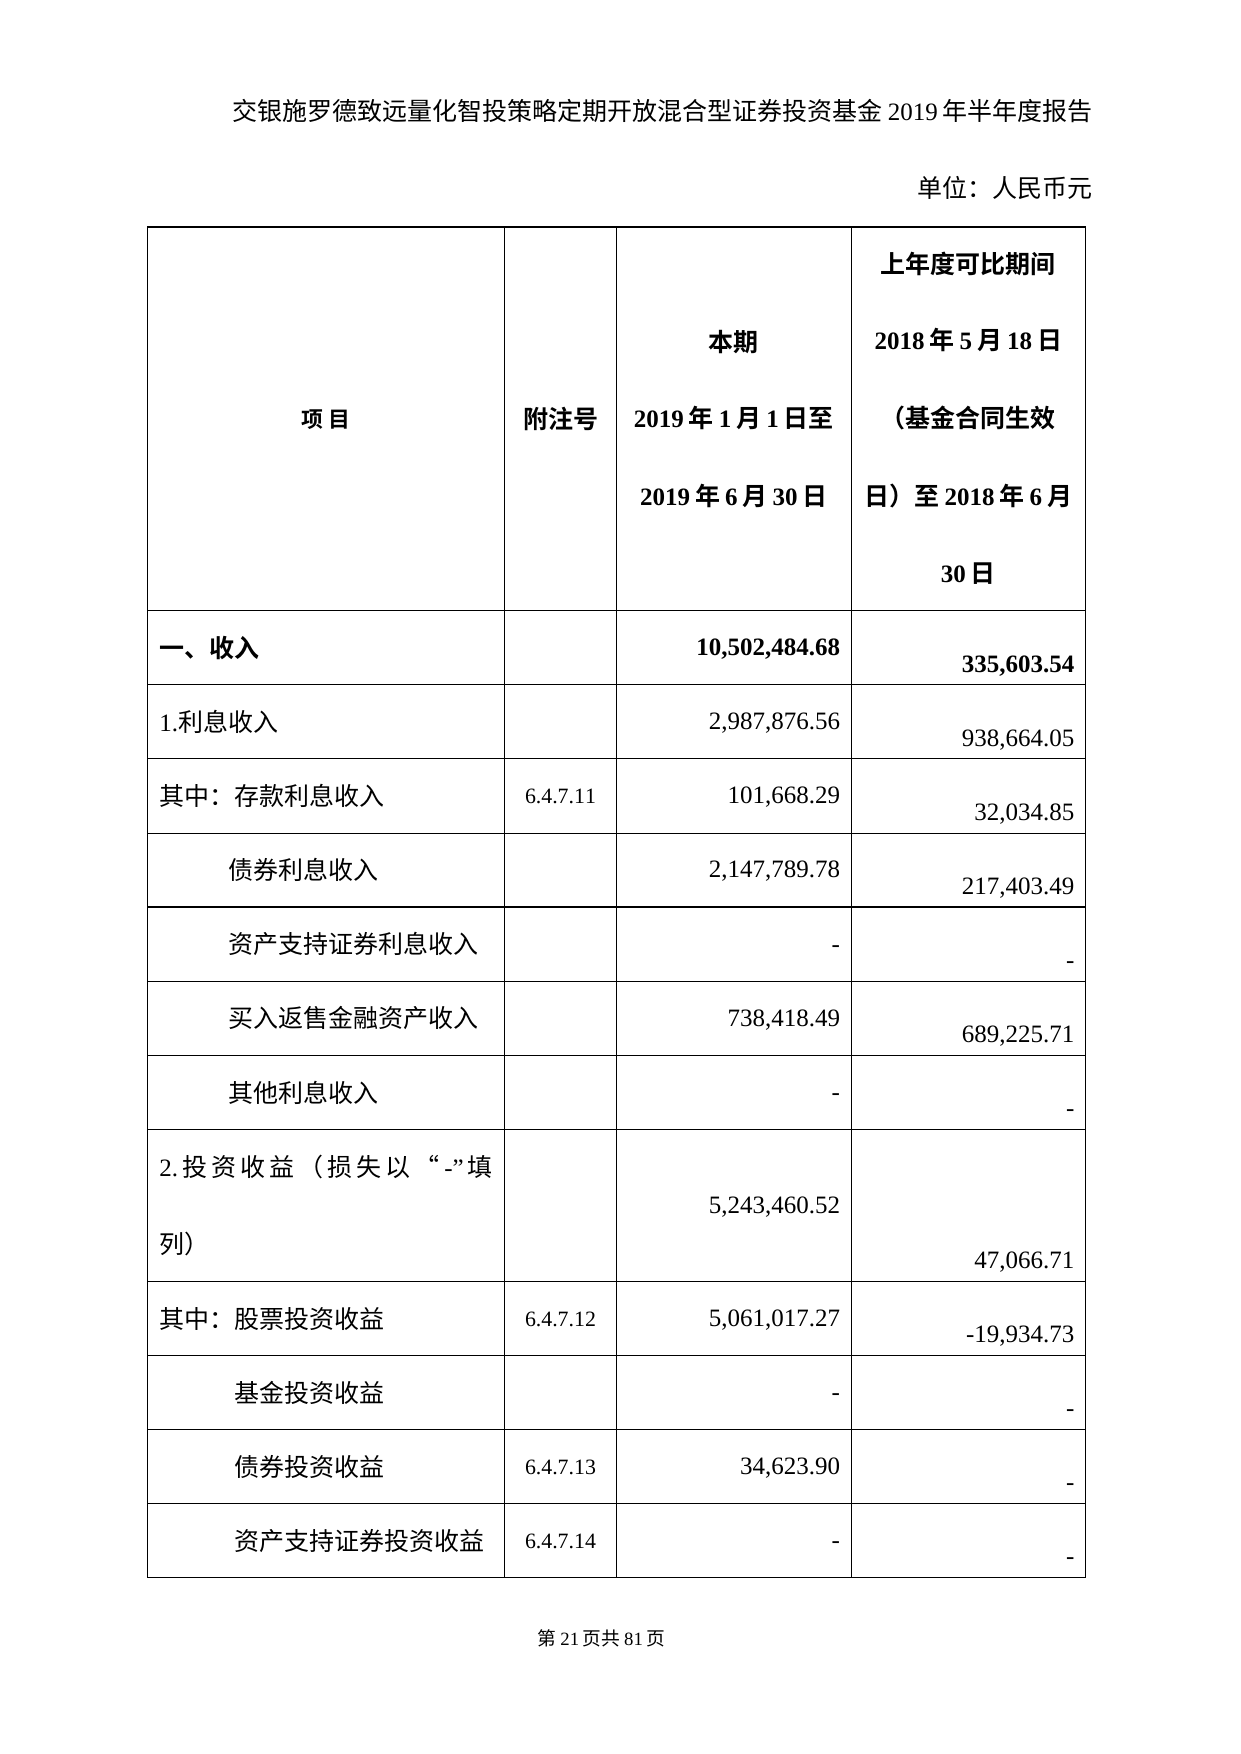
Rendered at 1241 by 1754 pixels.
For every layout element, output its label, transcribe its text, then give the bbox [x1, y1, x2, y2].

table_cell - [852, 1056, 1085, 1129]
table_cell 738,418.49 [617, 982, 851, 1054]
table_cell 一、收入 [148, 611, 504, 684]
table_cell [505, 834, 616, 906]
table_cell [505, 1130, 616, 1281]
text 单位：人民币元 [149, 154, 1092, 219]
table_cell 689,225.71 [852, 982, 1085, 1054]
table_cell 938,664.05 [852, 685, 1085, 758]
table_cell - [852, 908, 1085, 981]
table_cell 101,668.29 [617, 759, 851, 832]
table_cell [505, 685, 616, 758]
table_cell 2,987,876.56 [617, 685, 851, 758]
table_cell 基金投资收益 [148, 1356, 504, 1429]
table_header 附注号 [505, 228, 616, 610]
table_cell - [617, 1356, 851, 1429]
table_cell - [852, 1504, 1085, 1577]
table_cell - [852, 1430, 1085, 1503]
table_cell 34,623.90 [617, 1430, 851, 1503]
table_cell -19,934.73 [852, 1282, 1085, 1355]
table_cell - [617, 908, 851, 981]
table_cell 债券利息收入 [148, 834, 504, 906]
table_cell 2,147,789.78 [617, 834, 851, 906]
table_header 项 目 [148, 228, 504, 610]
table_cell 6.4.7.11 [505, 759, 616, 832]
table_cell 217,403.49 [852, 834, 1085, 906]
table_cell 10,502,484.68 [617, 611, 851, 684]
table_cell [505, 1056, 616, 1129]
table_cell 资产支持证券投资收益 [148, 1504, 504, 1577]
table_cell 资产支持证券利息收入 [148, 908, 504, 981]
table_cell 6.4.7.13 [505, 1430, 616, 1503]
table_cell [505, 611, 616, 684]
table_cell 1.利息收入 [148, 685, 504, 758]
table_header 本期 2019年1月1日至2019年6月30日 [617, 228, 851, 610]
table_cell - [617, 1504, 851, 1577]
table_header 上年度可比期间 2018年5月18日（基金合同生效日）至2018年6月30日 [852, 228, 1085, 610]
table_cell - [852, 1356, 1085, 1429]
table_cell 5,243,460.52 [617, 1130, 851, 1281]
table_cell [505, 1356, 616, 1429]
table_cell 其他利息收入 [148, 1056, 504, 1129]
table_cell 债券投资收益 [148, 1430, 504, 1503]
table_cell [505, 908, 616, 981]
table_cell 5,061,017.27 [617, 1282, 851, 1355]
table_cell 2.投资收益（损失以“-”填列） [148, 1130, 504, 1281]
table_cell 47,066.71 [852, 1130, 1085, 1281]
table_cell - [617, 1056, 851, 1129]
table_cell 335,603.54 [852, 611, 1085, 684]
table_cell [505, 982, 616, 1054]
table_cell 其中：存款利息收入 [148, 759, 504, 832]
table_cell 其中：股票投资收益 [148, 1282, 504, 1355]
table_cell 6.4.7.14 [505, 1504, 616, 1577]
table_cell 6.4.7.12 [505, 1282, 616, 1355]
table_cell 买入返售金融资产收入 [148, 982, 504, 1054]
table_cell 32,034.85 [852, 759, 1085, 832]
